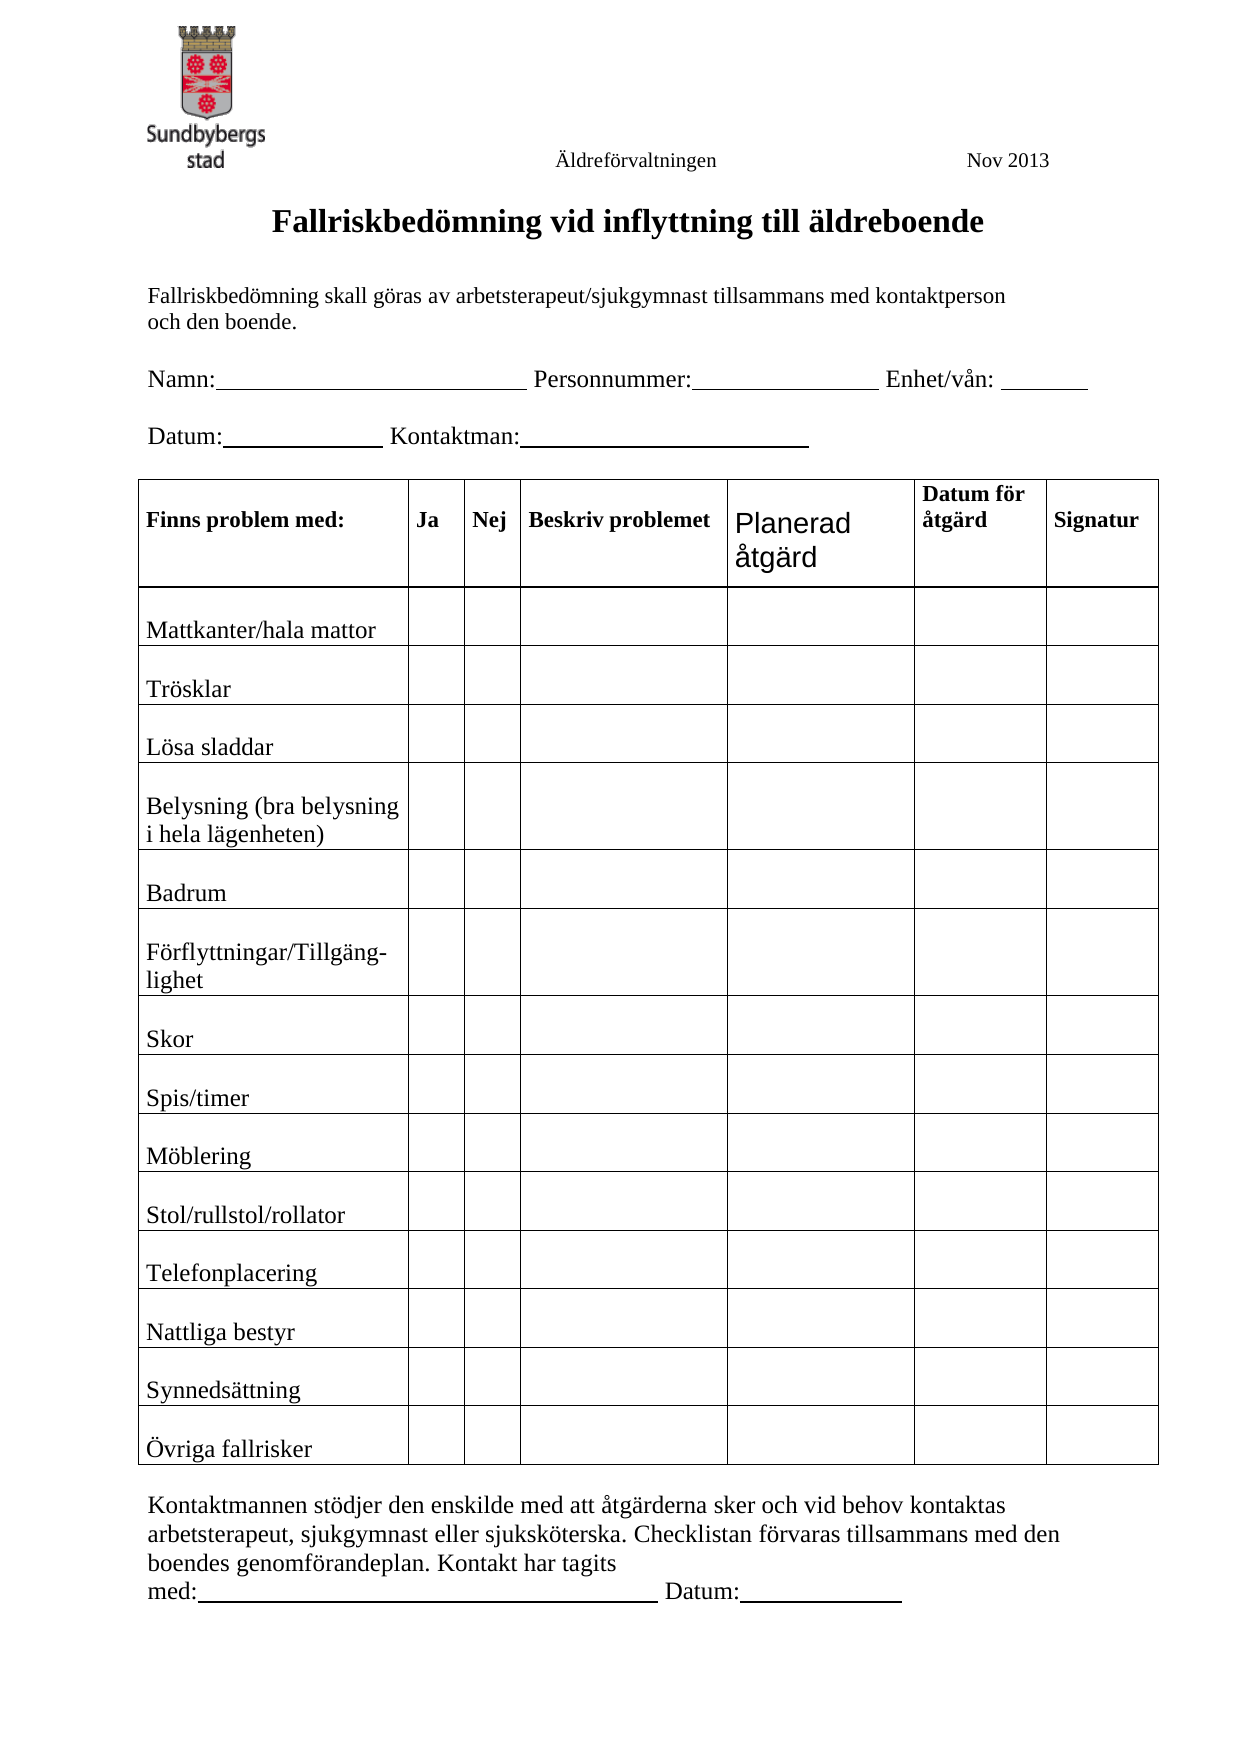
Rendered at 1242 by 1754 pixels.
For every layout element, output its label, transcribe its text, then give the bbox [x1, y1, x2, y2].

table_cell Telefonplacering [139, 1231, 408, 1288]
table_cell Mattkanter/hala mattor [139, 588, 408, 645]
table_cell [521, 1348, 727, 1405]
table_cell [465, 850, 520, 908]
text Fallriskbedömning vid inflyttning till äldreboende [221, 201, 1036, 239]
table_cell [728, 1114, 914, 1171]
table_cell [521, 1114, 727, 1171]
text Namn: Personnummer: Enhet/vån: [147, 363, 1175, 392]
table_cell Övriga fallrisker [139, 1406, 408, 1464]
table_cell Förflyttningar/Tillgäng- lighet [139, 909, 408, 995]
table_cell [728, 1055, 914, 1112]
table_cell [521, 996, 727, 1054]
table_cell [915, 909, 1046, 995]
table_cell [521, 1231, 727, 1288]
table_header Nej [465, 480, 520, 586]
table_cell Lösa sladdar [139, 705, 408, 762]
table_cell [465, 909, 520, 995]
table_cell [1047, 909, 1158, 995]
table_cell [1047, 763, 1158, 849]
table_header Datum för åtgärd [915, 480, 1046, 586]
table_header Beskriv problemet [521, 480, 727, 586]
table_cell [1047, 850, 1158, 908]
text med: Datum: [147, 1576, 1175, 1605]
table_cell [465, 1231, 520, 1288]
table_cell [1047, 705, 1158, 762]
table_cell [465, 1172, 520, 1229]
table_cell [521, 850, 727, 908]
table_cell [728, 1289, 914, 1347]
table_cell [465, 1406, 520, 1464]
table_cell [915, 1114, 1046, 1171]
table_cell [915, 646, 1046, 703]
table_cell [409, 1172, 464, 1229]
table_cell [465, 1055, 520, 1112]
table_cell Synnedsättning [139, 1348, 408, 1405]
table_cell [521, 909, 727, 995]
table_cell [1047, 1406, 1158, 1464]
table_cell [521, 705, 727, 762]
table_cell [409, 763, 464, 849]
table_cell [1047, 1172, 1158, 1229]
table_cell [521, 1172, 727, 1229]
table_cell [521, 1406, 727, 1464]
table_cell [465, 588, 520, 645]
table_cell Möblering [139, 1114, 408, 1171]
table_cell [915, 1172, 1046, 1229]
text Datum: Kontaktman: [147, 421, 1175, 449]
table_cell Nattliga bestyr [139, 1289, 408, 1347]
table_cell [409, 1289, 464, 1347]
text Kontaktmannen stödjer den enskilde med att åtgärderna sker och vid behov kontaktas arbetsterapeut, sjukgymnast eller sjuksköterska. Checklistan förvaras tillsammans med den boendes genomförandeplan. Kontakt har tagits [147, 1490, 1065, 1576]
table_cell [1047, 1055, 1158, 1112]
text Fallriskbedömning skall göras av arbetsterapeut/sjukgymnast tillsammans med kontaktperson och den boende. [147, 283, 1043, 335]
table_cell [521, 763, 727, 849]
table_cell [465, 646, 520, 703]
table_cell Skor [139, 996, 408, 1054]
table_cell [728, 646, 914, 703]
table_cell [409, 1348, 464, 1405]
table_cell [409, 850, 464, 908]
table_header Planerad åtgärd [728, 480, 914, 586]
table_cell [409, 705, 464, 762]
table_cell [409, 588, 464, 645]
table_cell [465, 1348, 520, 1405]
table_cell [915, 1231, 1046, 1288]
table_cell [728, 1406, 914, 1464]
table_header Finns problem med: [139, 480, 408, 586]
table_cell [409, 1231, 464, 1288]
table_header Signatur [1047, 480, 1158, 586]
table_cell [915, 1055, 1046, 1112]
table_cell [728, 1231, 914, 1288]
table_cell [521, 1289, 727, 1347]
table_cell [409, 996, 464, 1054]
table_cell [465, 1289, 520, 1347]
table_cell [728, 1348, 914, 1405]
table_cell [1047, 588, 1158, 645]
table_cell [409, 1406, 464, 1464]
table_cell [915, 705, 1046, 762]
table_cell [915, 1348, 1046, 1405]
table_cell [915, 1289, 1046, 1347]
table_cell [465, 1114, 520, 1171]
table_cell [521, 588, 727, 645]
table_cell [409, 1114, 464, 1171]
table_cell [728, 909, 914, 995]
picture [147, 26, 265, 168]
table_cell [728, 705, 914, 762]
table_cell [409, 646, 464, 703]
table_cell Stol/rullstol/rollator [139, 1172, 408, 1229]
table_cell [1047, 1289, 1158, 1347]
table_cell [728, 1172, 914, 1229]
table_cell [465, 763, 520, 849]
table_cell [521, 646, 727, 703]
table_cell [409, 1055, 464, 1112]
table_cell [409, 909, 464, 995]
table_cell [915, 850, 1046, 908]
table_cell [728, 763, 914, 849]
table_cell [521, 1055, 727, 1112]
table_cell [915, 588, 1046, 645]
table_cell [465, 996, 520, 1054]
table_cell [915, 1406, 1046, 1464]
table_cell [1047, 646, 1158, 703]
table_cell [1047, 996, 1158, 1054]
table_cell Belysning (bra belysning i hela lägenheten) [139, 763, 408, 849]
table_cell [915, 996, 1046, 1054]
table_cell [1047, 1231, 1158, 1288]
text Äldreförvaltningen Nov 2013 [555, 148, 1175, 171]
table_cell Spis/timer [139, 1055, 408, 1112]
table_cell [1047, 1348, 1158, 1405]
table_cell [1047, 1114, 1158, 1171]
table_cell [728, 850, 914, 908]
table_cell [465, 705, 520, 762]
table_cell [728, 996, 914, 1054]
table_header Ja [409, 480, 464, 586]
table_cell Trösklar [139, 646, 408, 703]
table_cell [915, 763, 1046, 849]
table_cell [728, 588, 914, 645]
table_cell Badrum [139, 850, 408, 908]
